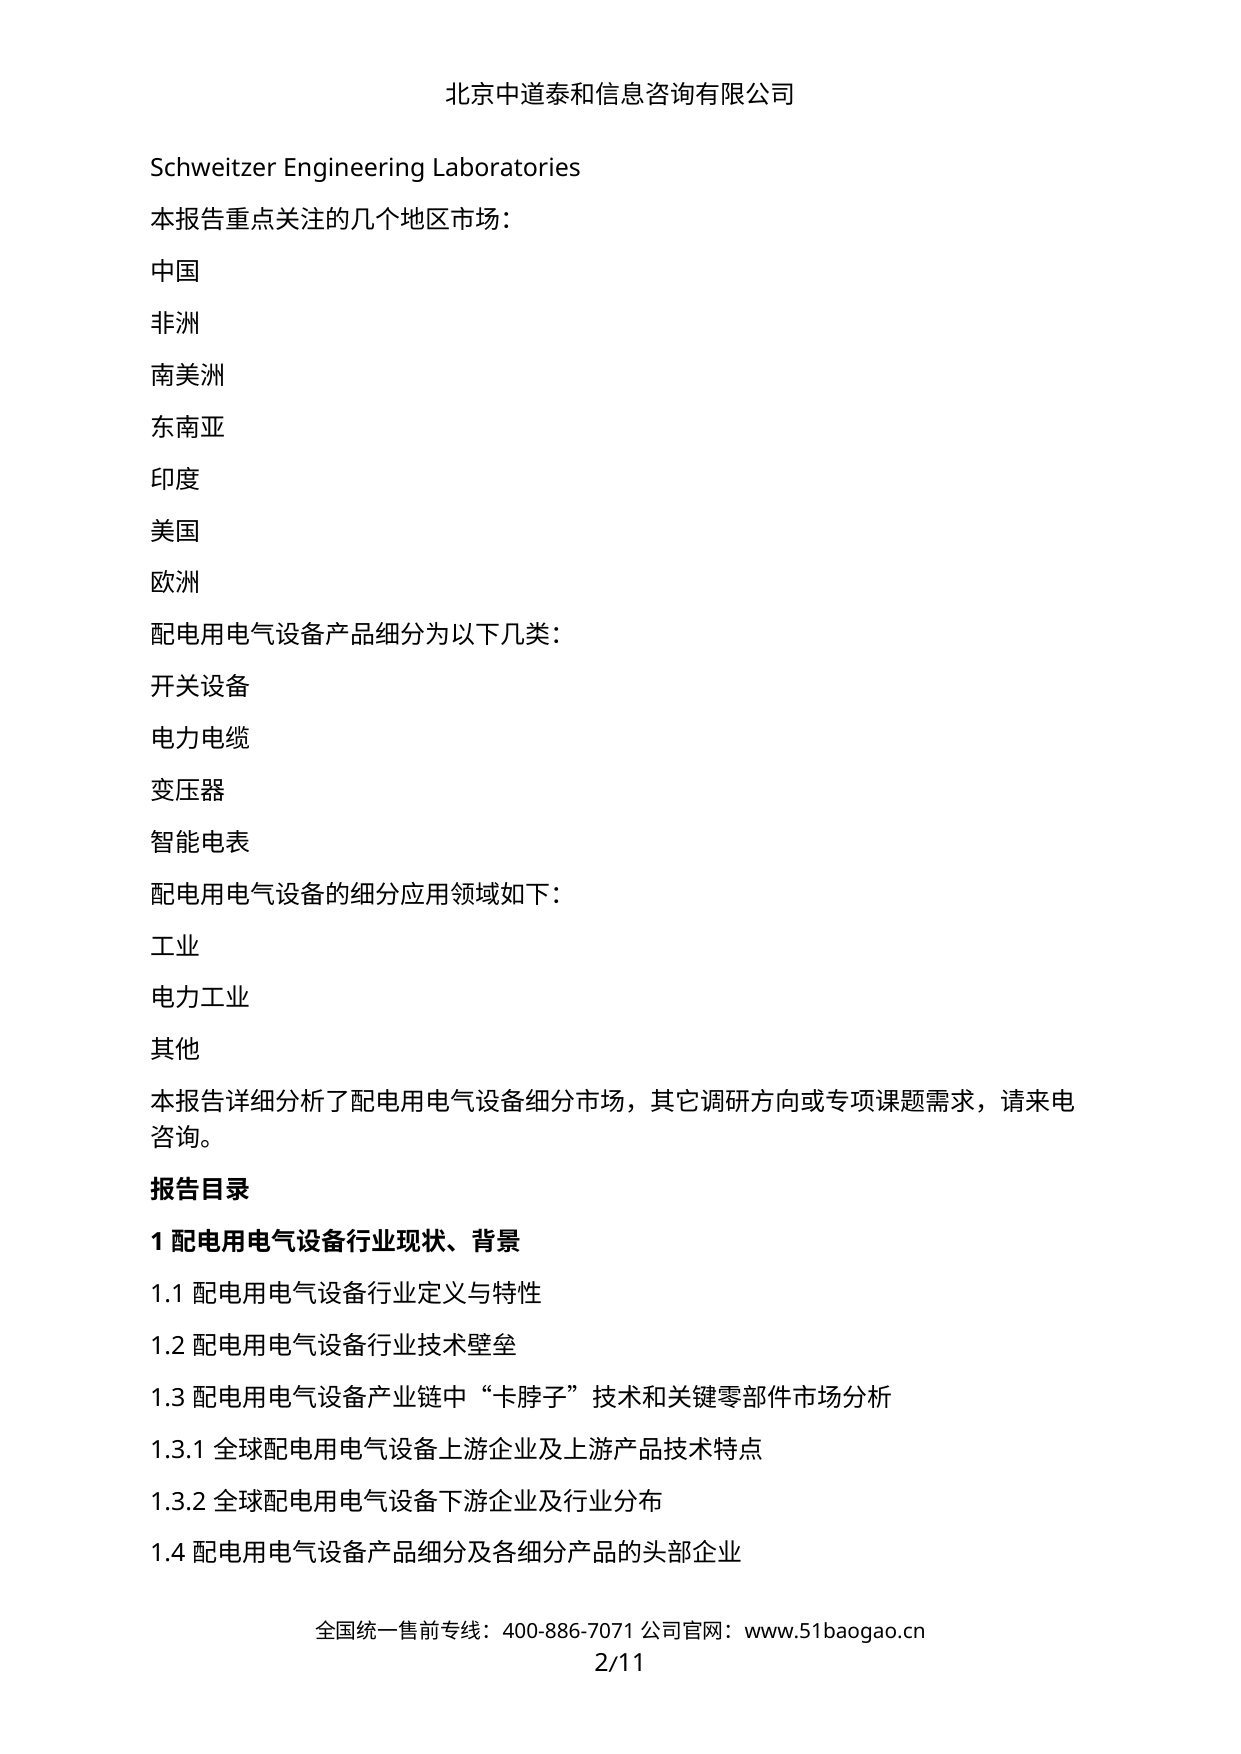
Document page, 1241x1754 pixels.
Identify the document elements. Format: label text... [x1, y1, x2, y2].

text 本报告重点关注的几个地区市场： [150, 200, 1090, 236]
text 东南亚 [150, 407, 1090, 443]
text 1.3.2 全球配电用电气设备下游企业及行业分布 [150, 1481, 1090, 1517]
text 变压器 [150, 770, 1090, 807]
text 1.2 配电用电气设备行业技术壁垒 [150, 1325, 1090, 1362]
text 美国 [150, 511, 1090, 547]
text 智能电表 [150, 822, 1090, 858]
text 1 配电用电气设备行业现状、背景 [150, 1222, 1090, 1258]
text 开关设备 [150, 667, 1090, 703]
text 电力电缆 [150, 718, 1090, 755]
text 1.1 配电用电气设备行业定义与特性 [150, 1273, 1090, 1310]
text 1.3.1 全球配电用电气设备上游企业及上游产品技术特点 [150, 1429, 1090, 1465]
text 1.4 配电用电气设备产品细分及各细分产品的头部企业 [150, 1533, 1090, 1569]
text 其他 [150, 1030, 1090, 1066]
text 欧洲 [150, 563, 1090, 599]
text 配电用电气设备产品细分为以下几类： [150, 615, 1090, 651]
text 配电用电气设备的细分应用领域如下： [150, 874, 1090, 910]
text 工业 [150, 926, 1090, 962]
text Schweitzer Engineering Laboratories [150, 150, 1090, 184]
text 印度 [150, 459, 1090, 495]
text 电力工业 [150, 978, 1090, 1014]
text 本报告详细分析了配电用电气设备细分市场，其它调研方向或专项课题需求，请来电咨询。 [150, 1082, 1090, 1154]
text 南美洲 [150, 355, 1090, 392]
text 1.3 配电用电气设备产业链中“卡脖子”技术和关键零部件市场分析 [150, 1377, 1090, 1413]
text 非洲 [150, 303, 1090, 340]
text 报告目录 [150, 1170, 1090, 1206]
text 中国 [150, 252, 1090, 288]
